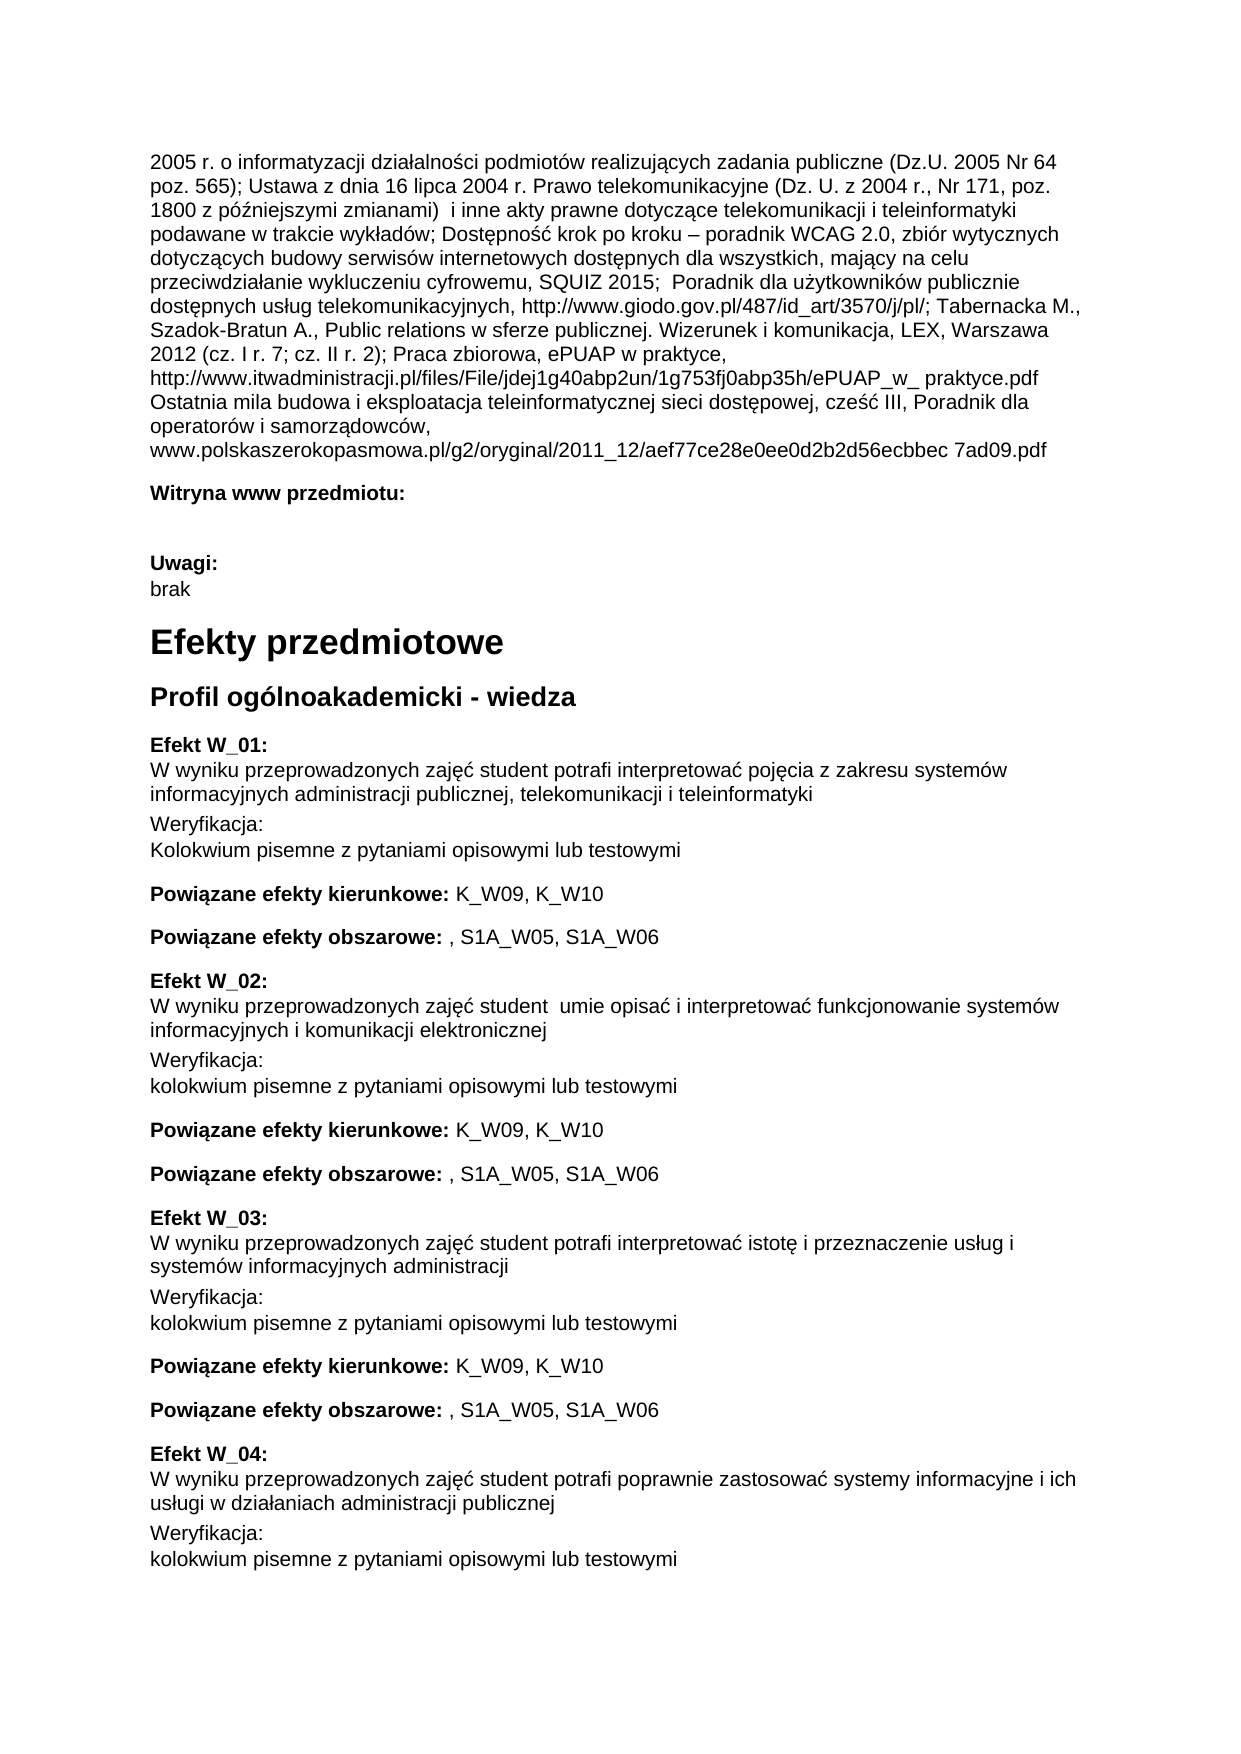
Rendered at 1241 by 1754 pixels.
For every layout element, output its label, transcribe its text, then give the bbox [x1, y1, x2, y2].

text Powiązane efekty obszarowe: , S1A_W05, S1A_W06 [150, 1162, 1090, 1186]
text W wyniku przeprowadzonych zajęć student potrafi interpretować pojęcia z zakresu systemów informacyjnych administracji publicznej, telekomunikacji i teleinformatyki [150, 757, 1090, 805]
text brak [150, 577, 1090, 601]
text Powiązane efekty obszarowe: , S1A_W05, S1A_W06 [150, 1398, 1090, 1422]
text W wyniku przeprowadzonych zajęć student potrafi poprawnie zastosować systemy informacyjne i ich usługi w działaniach administracji publicznej [150, 1467, 1090, 1515]
text Weryfikacja: [150, 1048, 1090, 1072]
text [150, 150, 1090, 461]
text Powiązane efekty kierunkowe: K_W09, K_W10 [150, 1354, 1090, 1378]
text Powiązane efekty kierunkowe: K_W09, K_W10 [150, 881, 1090, 905]
text Efekt W_04: [150, 1442, 1090, 1466]
text Weryfikacja: [150, 812, 1090, 836]
text Weryfikacja: [150, 1284, 1090, 1308]
text Weryfikacja: [150, 1521, 1090, 1545]
text kolokwium pisemne z pytaniami opisowymi lub testowymi [150, 1074, 1090, 1098]
text W wyniku przeprowadzonych zajęć student umie opisać i interpretować funkcjonowanie systemów informacyjnych i komunikacji elektronicznej [150, 994, 1090, 1042]
text Efekt W_03: [150, 1205, 1090, 1229]
text Efekt W_02: [150, 969, 1090, 993]
text Powiązane efekty obszarowe: , S1A_W05, S1A_W06 [150, 925, 1090, 949]
text Powiązane efekty kierunkowe: K_W09, K_W10 [150, 1118, 1090, 1142]
text W wyniku przeprowadzonych zajęć student potrafi interpretować istotę i przeznaczenie usług i systemów informacyjnych administracji [150, 1230, 1090, 1278]
subtitle Efekty przedmiotowe [150, 621, 1090, 662]
text Witryna www przedmiotu: [150, 481, 1090, 505]
text Uwagi: [150, 551, 1090, 575]
subtitle Profil ogólnoakademicki - wiedza [150, 681, 1090, 713]
text kolokwium pisemne z pytaniami opisowymi lub testowymi [150, 1311, 1090, 1334]
text Efekt W_01: [150, 732, 1090, 756]
text Kolokwium pisemne z pytaniami opisowymi lub testowymi [150, 838, 1090, 862]
text kolokwium pisemne z pytaniami opisowymi lub testowymi [150, 1547, 1090, 1571]
